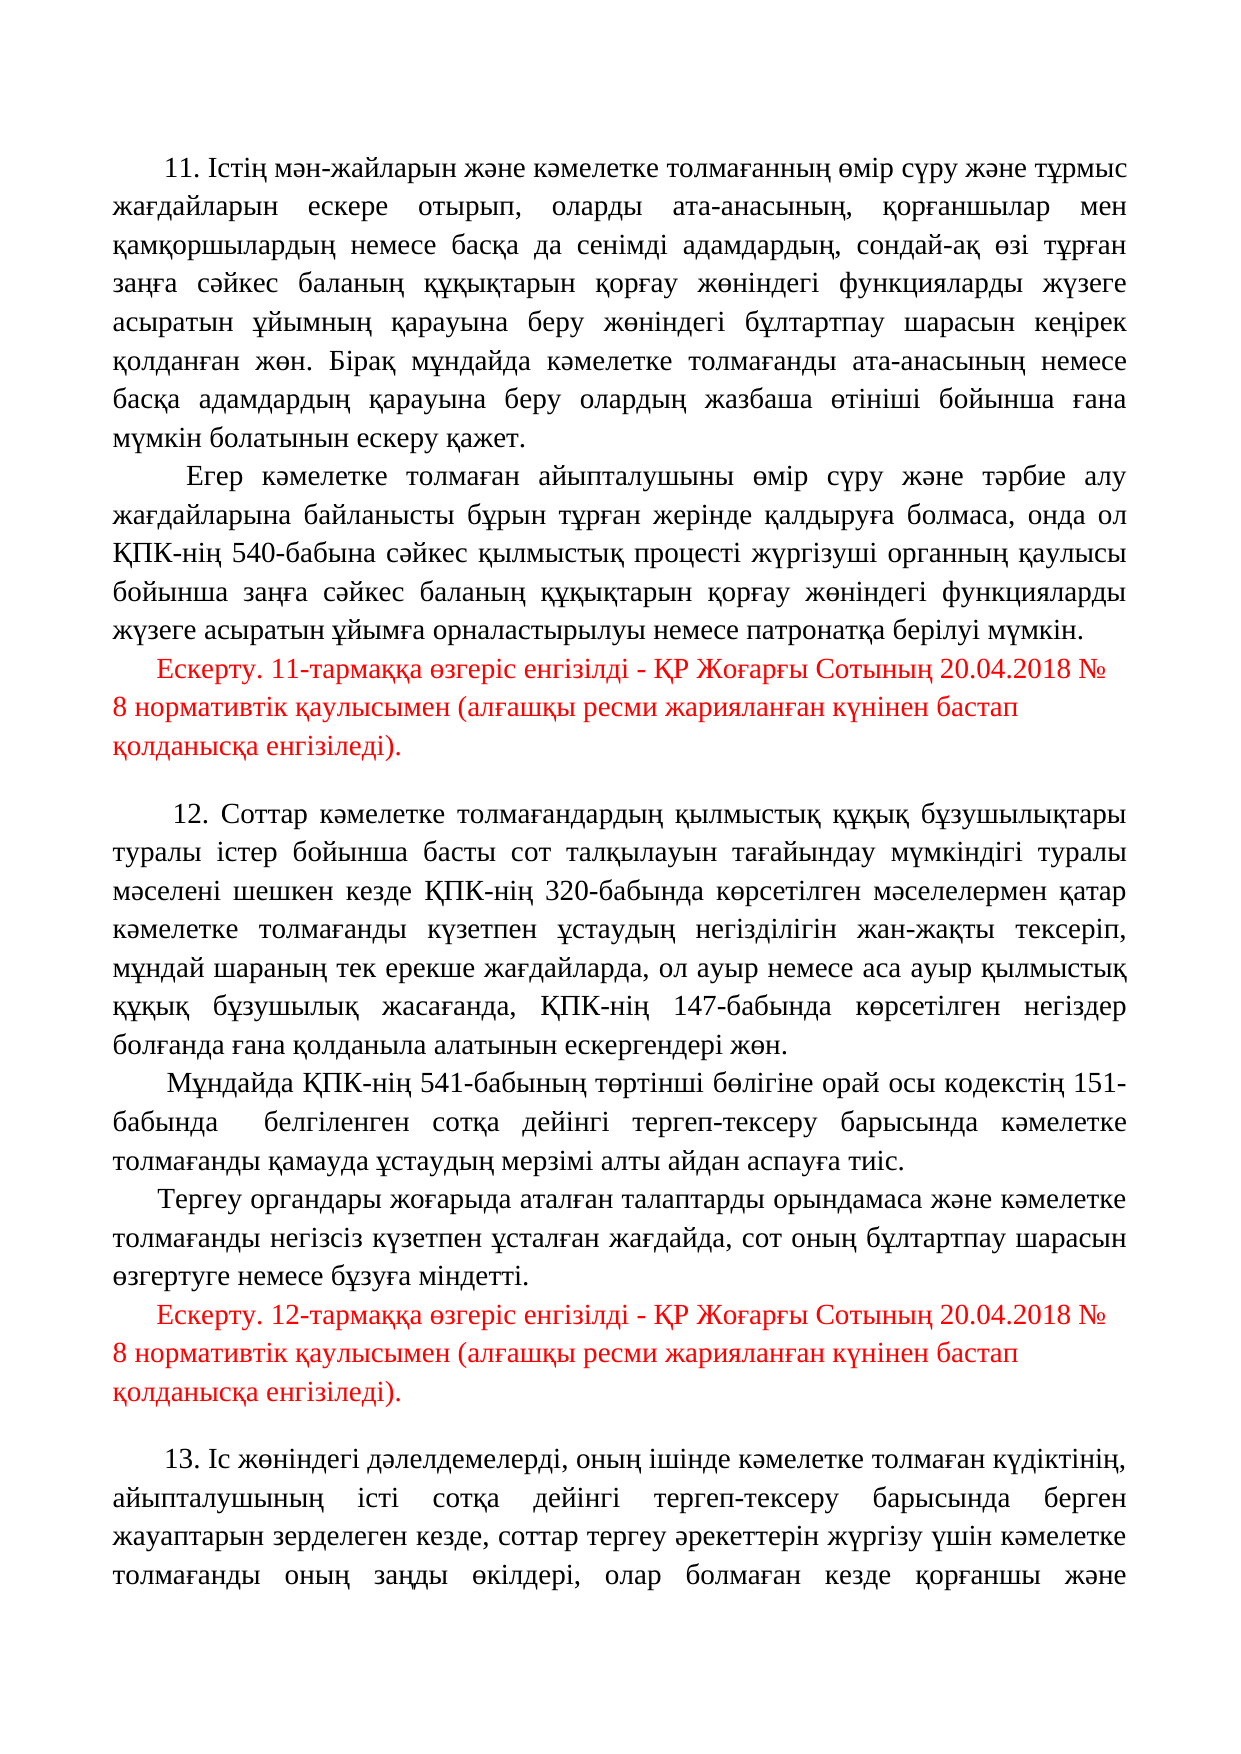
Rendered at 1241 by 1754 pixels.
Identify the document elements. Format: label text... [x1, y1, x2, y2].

text 12. Соттар кәмелетке толмағандардың қылмыстық құқық бұзушылықтары туралы істер бойынша басты сот талқылауын тағайындау мүмкіндігі туралы мәселені шешкен кезде ҚПК-нің 320-бабында көрсетілген мәселелермен қатар кәмелетке толмағанды күзетпен ұстаудың негізділігін жан-жақты тексеріп, мұндай шараның тек ерекше жағдайларда, ол ауыр немесе аса ауыр қылмыстық құқық бұзушылық жасағанда, ҚПК-нің 147-бабында көрсетілген негіздер болғанда ғана қолданыла алатынын ескергендері жөн. [112, 796, 1128, 1061]
text Ескерту. 12-тармаққа өзгеріс енгізілді - ҚР Жоғарғы Сотының 20.04.2018 № 8 нормативтік қаулысымен (алғашқы ресми жарияланған күнінен бастап қолданысқа енгізіледі). [112, 1297, 1128, 1438]
text 11. Істің мән-жайларын және кәмелетке толмағанның өмір сүру және тұрмыс жағдайларын ескере отырып, оларды ата-анасының, қорғаншылар мен қамқоршылардың немесе басқа да сенімді адамдардың, сондай-ақ өзі тұрған заңға сәйкес баланың құқықтарын қорғау жөніндегі функцияларды жүзеге асыратын ұйымның қарауына беру жөніндегі бұлтартпау шарасын кеңірек қолданған жөн. Бірақ мұндайда кәмелетке толмағанды ата-анасының немесе басқа адамдардың қарауына беру олардың жазбаша өтініші бойынша ғана мүмкін болатынын ескеру қажет. [112, 150, 1128, 453]
text Тергеу органдары жоғарыда аталған талаптарды орындамаса және кәмелетке толмағанды негізсіз күзетпен ұсталған жағдайда, сот оның бұлтартпау шарасын өзгертуге немесе бұзуға міндетті. [112, 1181, 1128, 1292]
text Мұндайда ҚПК-нің 541-бабының төртінші бөлігіне орай осы кодекстің 151-бабында белгіленген сотқа дейінгі тергеп-тексеру барысында кәмелетке толмағанды қамауда ұстаудың мерзімі алты айдан аспауға тиіс. [112, 1066, 1128, 1176]
text Егер кәмелетке толмаған айыпталушыны өмір сүру және тәрбие алу жағдайларына байланысты бұрын тұрған жерінде қалдыруға болмаса, онда ол ҚПК-нің 540-бабына сәйкес қылмыстық процесті жүргізуші органның қаулысы бойынша заңға сәйкес баланың құқықтарын қорғау жөніндегі функцияларды жүзеге асыратын ұйымға орналастырылуы немесе патронатқа берілуі мүмкін. [112, 458, 1128, 646]
text Ескерту. 11-тармаққа өзгеріс енгізілді - ҚР Жоғарғы Сотының 20.04.2018 № 8 нормативтік қаулысымен (алғашқы ресми жарияланған күнінен бастап қолданысқа енгізіледі). [112, 651, 1128, 792]
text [112, 1441, 1128, 1591]
